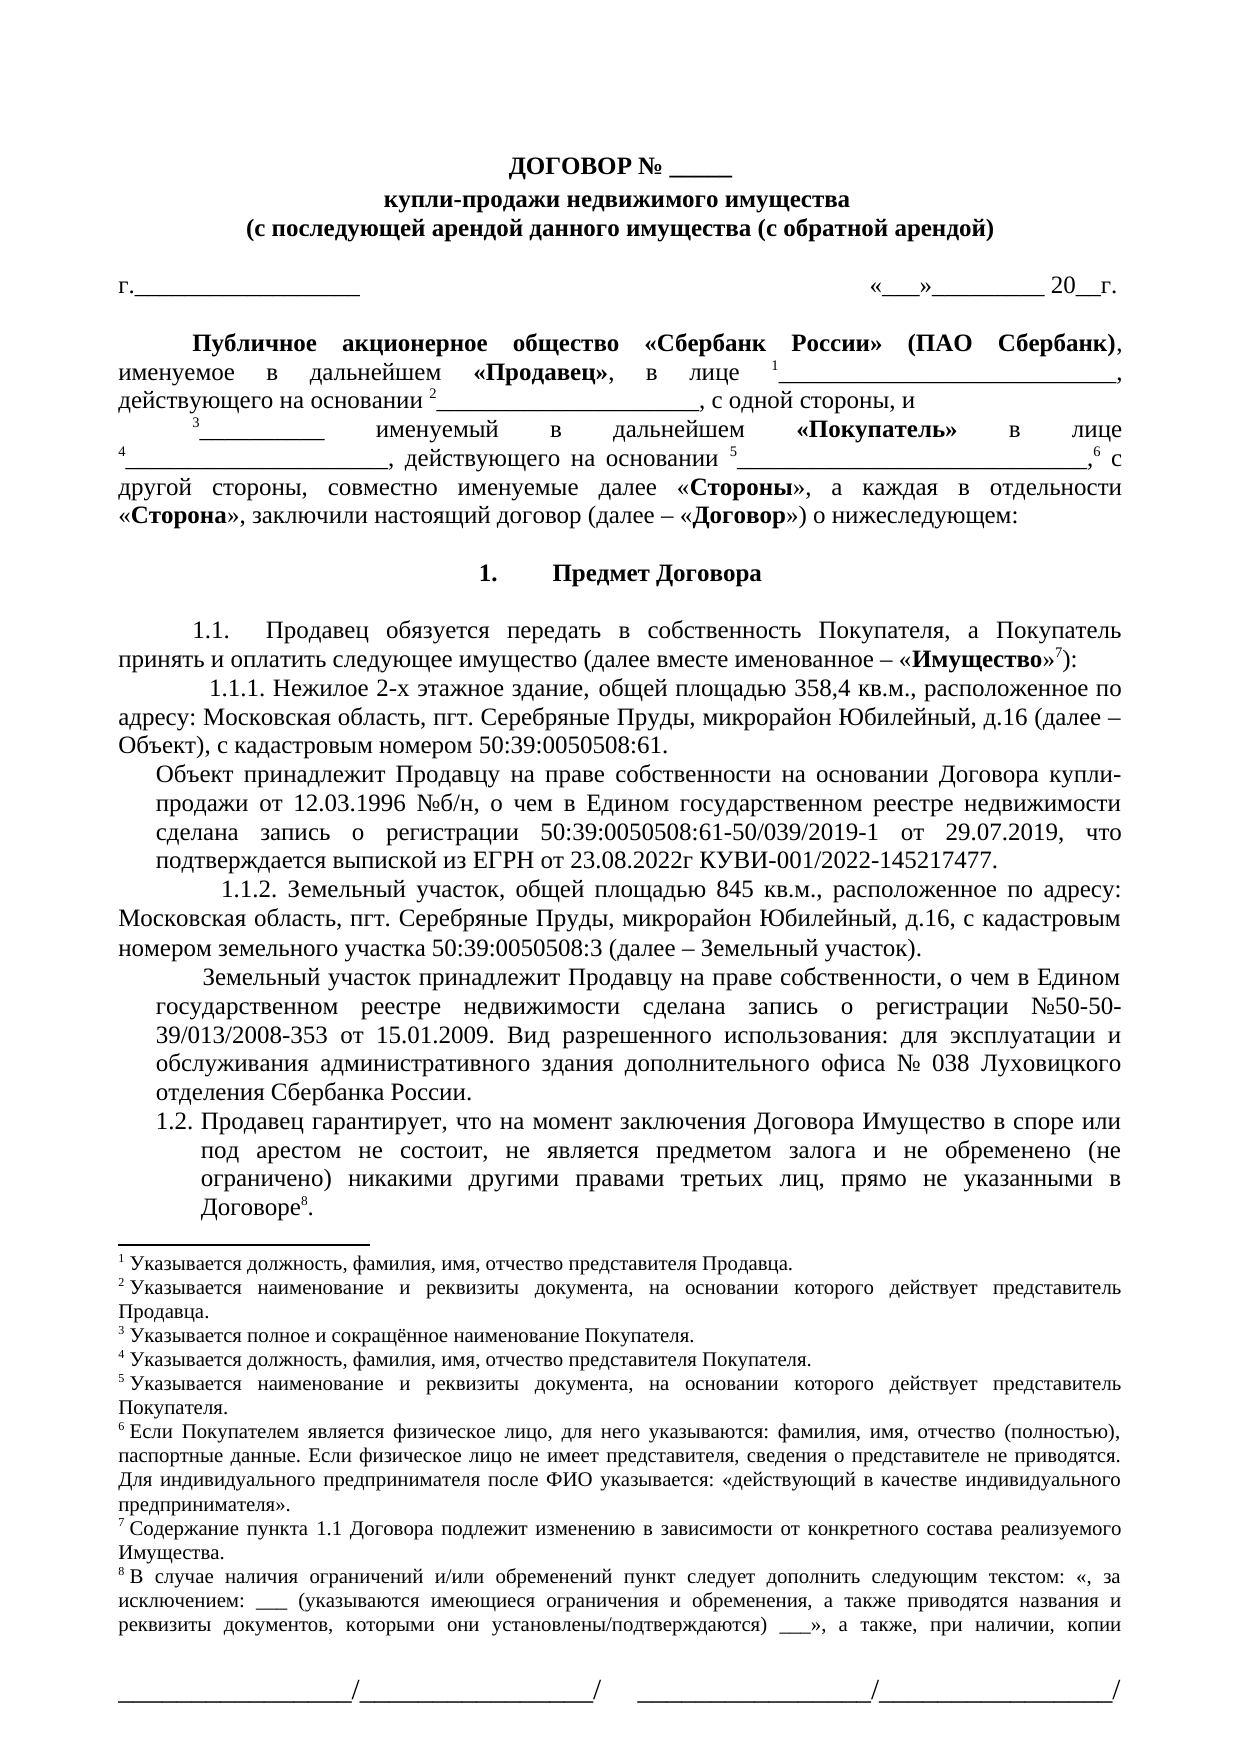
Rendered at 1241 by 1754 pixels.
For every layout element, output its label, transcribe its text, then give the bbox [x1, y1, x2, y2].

list Продавец гарантирует, что на момент заключения Договора Имущество в споре или под арестом не состоит, не является предметом залога и не обременено (не ограничено) никакими другими правами третьих лиц, прямо не указанными в Договоре. [156, 1106, 1122, 1221]
list Объект принадлежит Продавцу на праве собственности на основании Договора купли-продажи от 12.03.1996 №б/н, о чем в Едином государственном реестре недвижимости сделана запись о регистрации 50:39:0050508:61-50/039/2019-1 от 29.07.2019, что подтверждается выпиской из ЕГРН от 23.08.2022г КУВИ-001/2022-145217477. [156, 759, 1122, 874]
text г.__________________ «___»_________ 20__г. [118, 270, 1122, 299]
list Предмет Договора [118, 558, 1122, 587]
text ДОГОВОР № _____ [118, 151, 1122, 180]
list Земельный участок принадлежит Продавцу на праве собственности, о чем в Едином государственном реестре недвижимости сделана запись о регистрации №50-50-39/013/2008-353 от 15.01.2009. Вид разрешенного использования: для эксплуатации и обслуживания административного здания дополнительного офиса № 038 Луховицкого отделения Сбербанка России. [156, 962, 1122, 1106]
text __________ именуемый в дальнейшем «Покупатель» в лице _____________________, действующего на основании ____________________________, с другой стороны, совместно именуемые далее «Стороны», а каждая в отдельности «Сторона», заключили настоящий договор (далее – «Договор») о нижеследующем: [118, 414, 1122, 529]
text 1.1.1. Нежилое 2-х этажное здание, общей площадью 358,4 кв.м., расположенное по адресу: Московская область, пгт. Серебряные Пруды, микрорайон Юбилейный, д.16 (далее – Объект), с кадастровым номером 50:39:0050508:61. [118, 673, 1122, 759]
text 1.1.2. Земельный участок, общей площадью 845 кв.м., расположенное по адресу: Московская область, пгт. Серебряные Пруды, микрорайон Юбилейный, д.16, с кадастровым номером земельного участка 50:39:0050508:3 (далее – Земельный участок). [118, 874, 1122, 962]
text Публичное акционерное общество «Сбербанк России» (ПАО Сбербанк), именуемое в дальнейшем «Продавец», в лице ___________________________, действующего на основании _____________________, с одной стороны, и [118, 328, 1122, 414]
text купли-продажи недвижимого имущества (с последующей арендой данного имущества (с обратной арендой) [118, 184, 1122, 242]
list Продавец обязуется передать в собственность Покупателя, а Покупатель принять и оплатить следующее имущество (далее вместе именованное – «Имущество»): [118, 615, 1122, 673]
